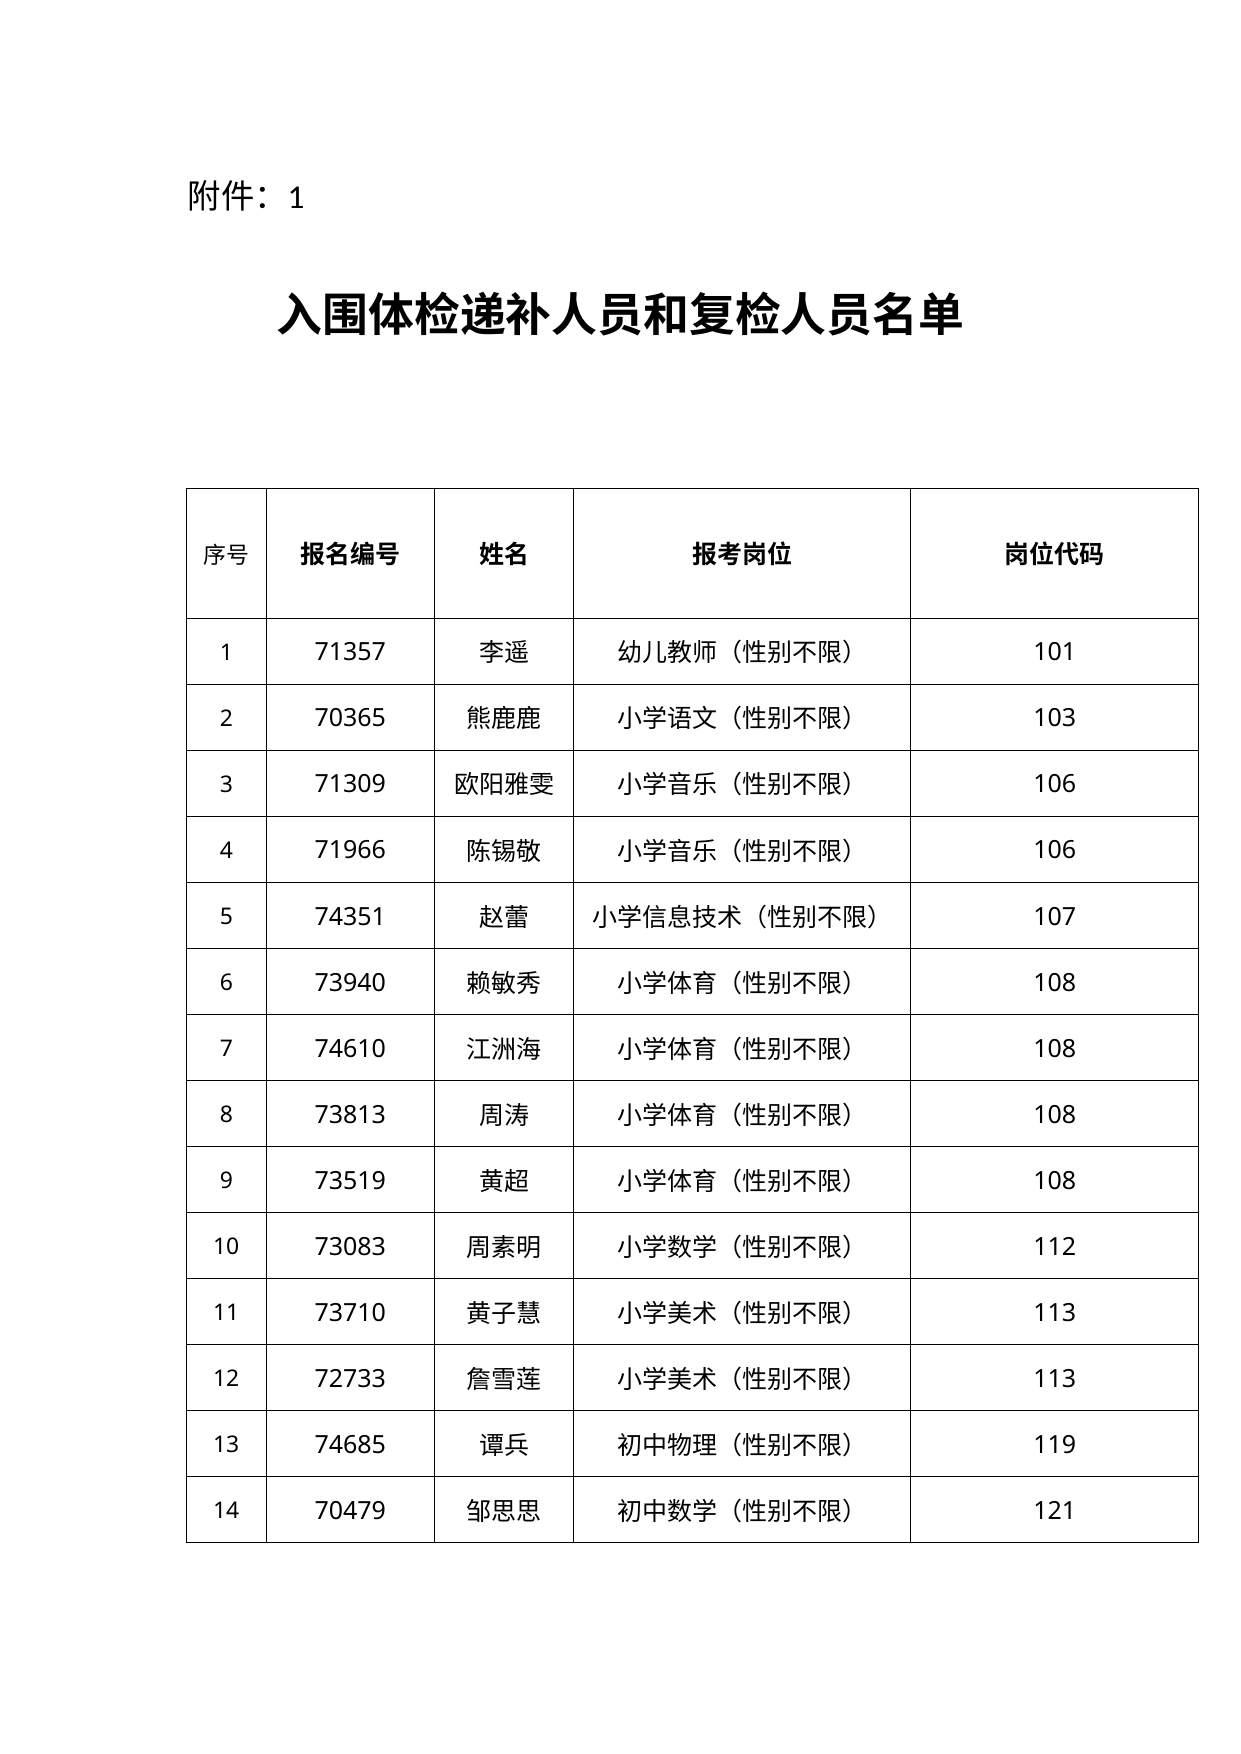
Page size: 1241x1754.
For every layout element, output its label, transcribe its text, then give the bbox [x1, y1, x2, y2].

table_cell 邹思思 [435, 1477, 573, 1542]
table_cell 小学数学（性别不限） [574, 1213, 910, 1278]
table_cell 欧阳雅雯 [435, 751, 573, 816]
table_cell 初中物理（性别不限） [574, 1411, 910, 1476]
table_cell 113 [911, 1279, 1198, 1344]
table_cell 赵蕾 [435, 883, 573, 948]
table_header 姓名 [435, 489, 573, 617]
table_cell 谭兵 [435, 1411, 573, 1476]
table_cell 小学体育（性别不限） [574, 1015, 910, 1080]
table_cell 6 [187, 949, 266, 1014]
table_cell 73940 [267, 949, 434, 1014]
table_cell 74685 [267, 1411, 434, 1476]
table_cell 12 [187, 1345, 266, 1410]
table_cell 73083 [267, 1213, 434, 1278]
subtitle 入围体检递补人员和复检人员名单 [187, 262, 1053, 360]
table_cell 1 [187, 619, 266, 683]
text 附件：1 [187, 162, 1038, 227]
table_header 报考岗位 [574, 489, 910, 617]
table_cell 周素明 [435, 1213, 573, 1278]
table_cell 4 [187, 817, 266, 882]
table_cell 熊鹿鹿 [435, 685, 573, 749]
table_cell 72733 [267, 1345, 434, 1410]
table_cell 73710 [267, 1279, 434, 1344]
table_cell 108 [911, 949, 1198, 1014]
table_cell 74351 [267, 883, 434, 948]
table_cell 小学美术（性别不限） [574, 1279, 910, 1344]
table_cell 71309 [267, 751, 434, 816]
table_cell 小学语文（性别不限） [574, 685, 910, 749]
table_cell 10 [187, 1213, 266, 1278]
table_cell 121 [911, 1477, 1198, 1542]
table_cell 113 [911, 1345, 1198, 1410]
table_cell 107 [911, 883, 1198, 948]
table_cell 9 [187, 1147, 266, 1212]
table_cell 小学音乐（性别不限） [574, 817, 910, 882]
table_header 序号 [187, 489, 266, 617]
table_cell 陈锡敬 [435, 817, 573, 882]
table_cell 7 [187, 1015, 266, 1080]
table_cell 小学体育（性别不限） [574, 1147, 910, 1212]
table_cell 70365 [267, 685, 434, 749]
table_cell 70479 [267, 1477, 434, 1542]
table_cell 108 [911, 1147, 1198, 1212]
table_cell 14 [187, 1477, 266, 1542]
table_cell 106 [911, 751, 1198, 816]
table_cell 小学美术（性别不限） [574, 1345, 910, 1410]
table_cell 小学音乐（性别不限） [574, 751, 910, 816]
table_cell 5 [187, 883, 266, 948]
table_cell 小学信息技术（性别不限） [574, 883, 910, 948]
table_cell 71357 [267, 619, 434, 683]
table_cell 2 [187, 685, 266, 749]
table_cell 74610 [267, 1015, 434, 1080]
table_cell 詹雪莲 [435, 1345, 573, 1410]
table_cell 71966 [267, 817, 434, 882]
table_cell 3 [187, 751, 266, 816]
table_cell 101 [911, 619, 1198, 683]
table_cell 李遥 [435, 619, 573, 683]
table_cell 106 [911, 817, 1198, 882]
table_cell 11 [187, 1279, 266, 1344]
table_cell 73519 [267, 1147, 434, 1212]
table_cell 周涛 [435, 1081, 573, 1146]
table_cell 13 [187, 1411, 266, 1476]
table_cell 小学体育（性别不限） [574, 949, 910, 1014]
table_cell 103 [911, 685, 1198, 749]
table_cell 108 [911, 1015, 1198, 1080]
table_cell 112 [911, 1213, 1198, 1278]
table_cell 8 [187, 1081, 266, 1146]
table_cell 黄超 [435, 1147, 573, 1212]
table_cell 江洲海 [435, 1015, 573, 1080]
table_cell 初中数学（性别不限） [574, 1477, 910, 1542]
table_cell 119 [911, 1411, 1198, 1476]
table_cell 108 [911, 1081, 1198, 1146]
table_cell 幼儿教师（性别不限） [574, 619, 910, 683]
table_cell 小学体育（性别不限） [574, 1081, 910, 1146]
table_header 报名编号 [267, 489, 434, 617]
table_cell 赖敏秀 [435, 949, 573, 1014]
table_cell 黄子慧 [435, 1279, 573, 1344]
table_header 岗位代码 [911, 489, 1198, 617]
table_cell 73813 [267, 1081, 434, 1146]
